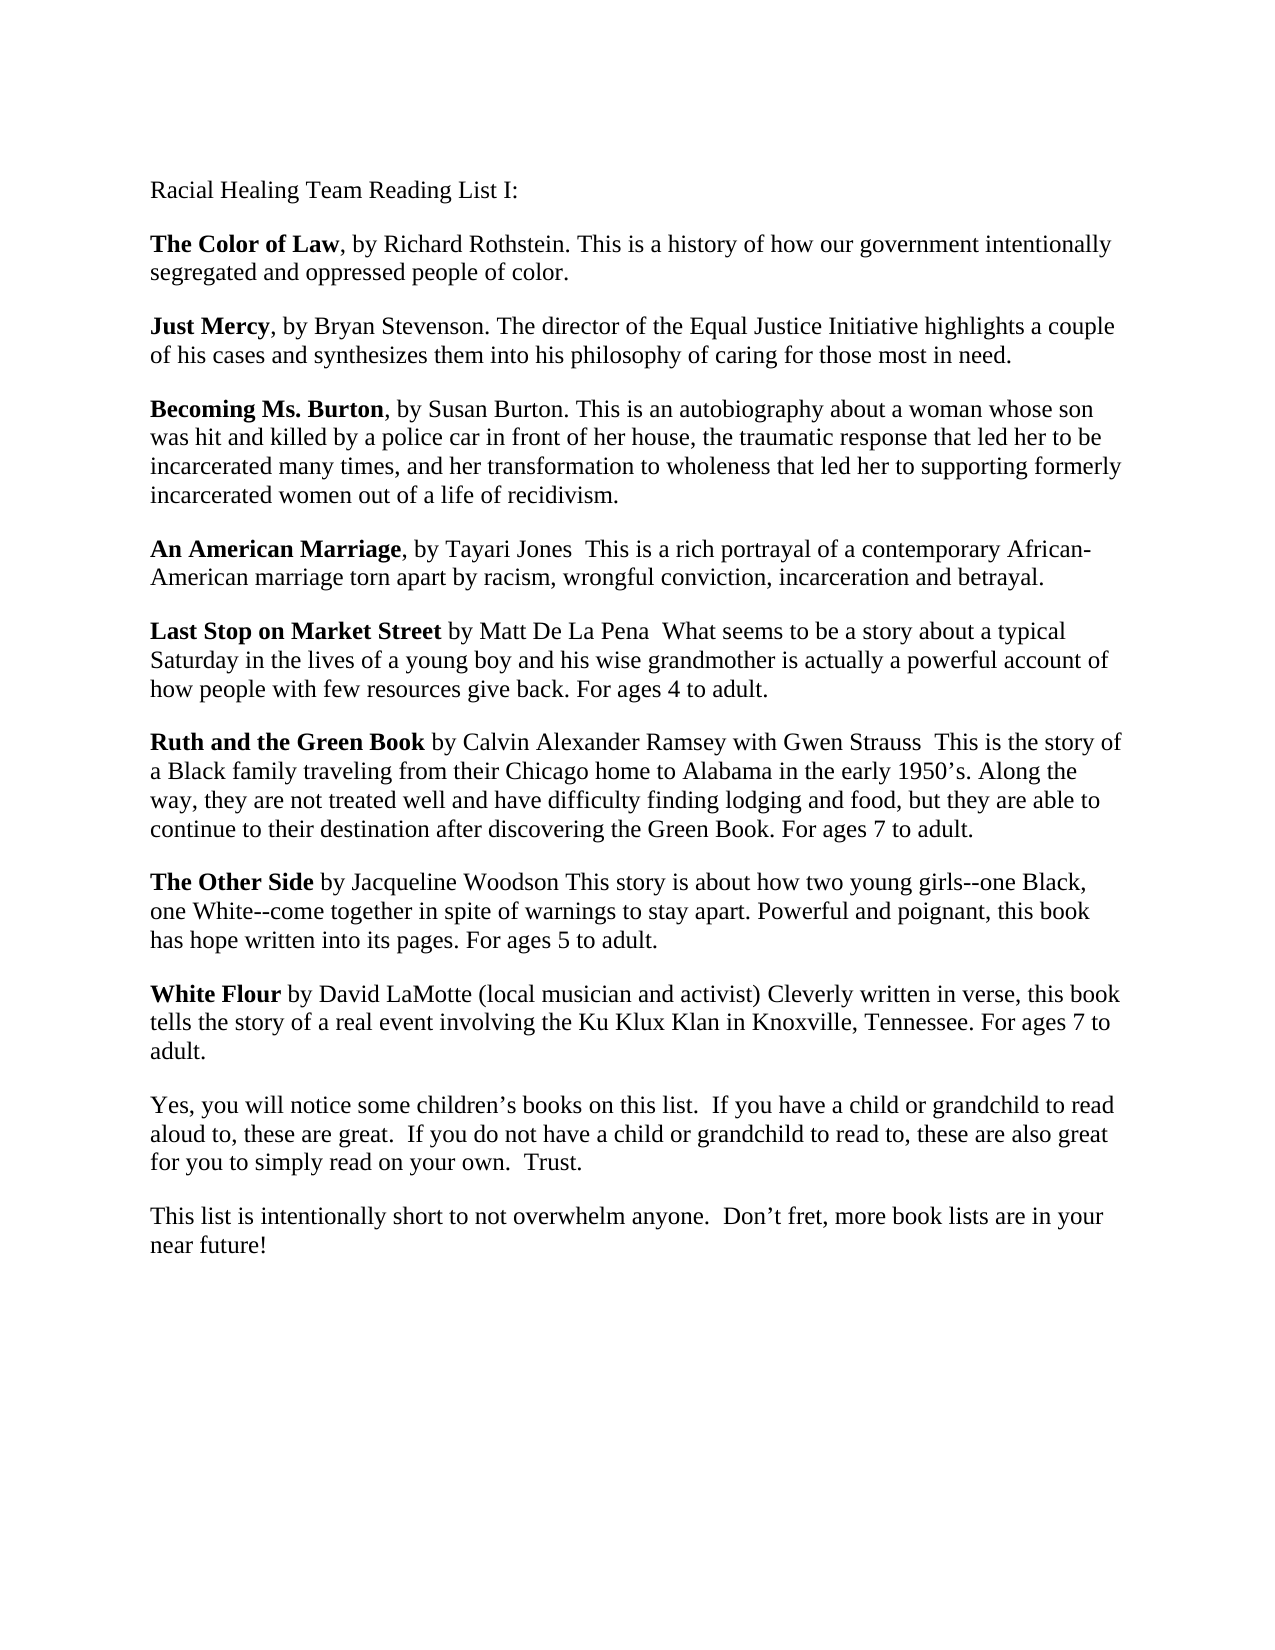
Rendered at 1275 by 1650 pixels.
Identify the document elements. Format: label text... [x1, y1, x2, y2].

text Last Stop on Market Street by Matt De La Pena What seems to be a story about a typical Saturday in the lives of a young boy and his wise grandmother is actually a powerful account of how people with few resources give back. For ages 4 to adult. [150, 616, 1125, 702]
text Becoming Ms. Burton, by Susan Burton. This is an autobiography about a woman whose son was hit and killed by a police car in front of her house, the traumatic response that led her to be incarcerated many times, and her transformation to wholeness that led her to supporting formerly incarcerated women out of a life of recidivism. [150, 394, 1125, 509]
text Racial Healing Team Reading List I: [150, 175, 1125, 204]
text The Color of Law, by Richard Rothstein. This is a history of how our government intentionally segregated and oppressed people of color. [150, 229, 1125, 286]
text Yes, you will notice some children’s books on this list. If you have a child or grandchild to read aloud to, these are great. If you do not have a child or grandchild to read to, these are also great for you to simply read on your own. Trust. [150, 1090, 1125, 1176]
text This list is intentionally short to not overwhelm anyone. Don’t fret, more book lists are in your near future! [150, 1201, 1125, 1259]
text Just Mercy, by Bryan Stevenson. The director of the Equal Justice Initiative highlights a couple of his cases and synthesizes them into his philosophy of caring for those most in need. [150, 311, 1125, 369]
text An American Marriage, by Tayari Jones This is a rich portrayal of a contemporary African-American marriage torn apart by racism, wrongful conviction, incarceration and betrayal. [150, 534, 1125, 591]
text White Flour by David LaMotte (local musician and activist) Cleverly written in verse, this book tells the story of a real event involving the Ku Klux Klan in Knoxville, Tennessee. For ages 7 to adult. [150, 979, 1125, 1065]
text The Other Side by Jacqueline Woodson This story is about how two young girls--one Black, one White--come together in spite of warnings to stay apart. Powerful and poignant, this book has hope written into its pages. For ages 5 to adult. [150, 867, 1125, 954]
text Ruth and the Green Book by Calvin Alexander Ramsey with Gwen Strauss This is the story of a Black family traveling from their Chicago home to Alabama in the early 1950’s. Along the way, they are not treated well and have difficulty finding lodging and food, but they are able to continue to their destination after discovering the Green Book. For ages 7 to adult. [150, 727, 1125, 842]
